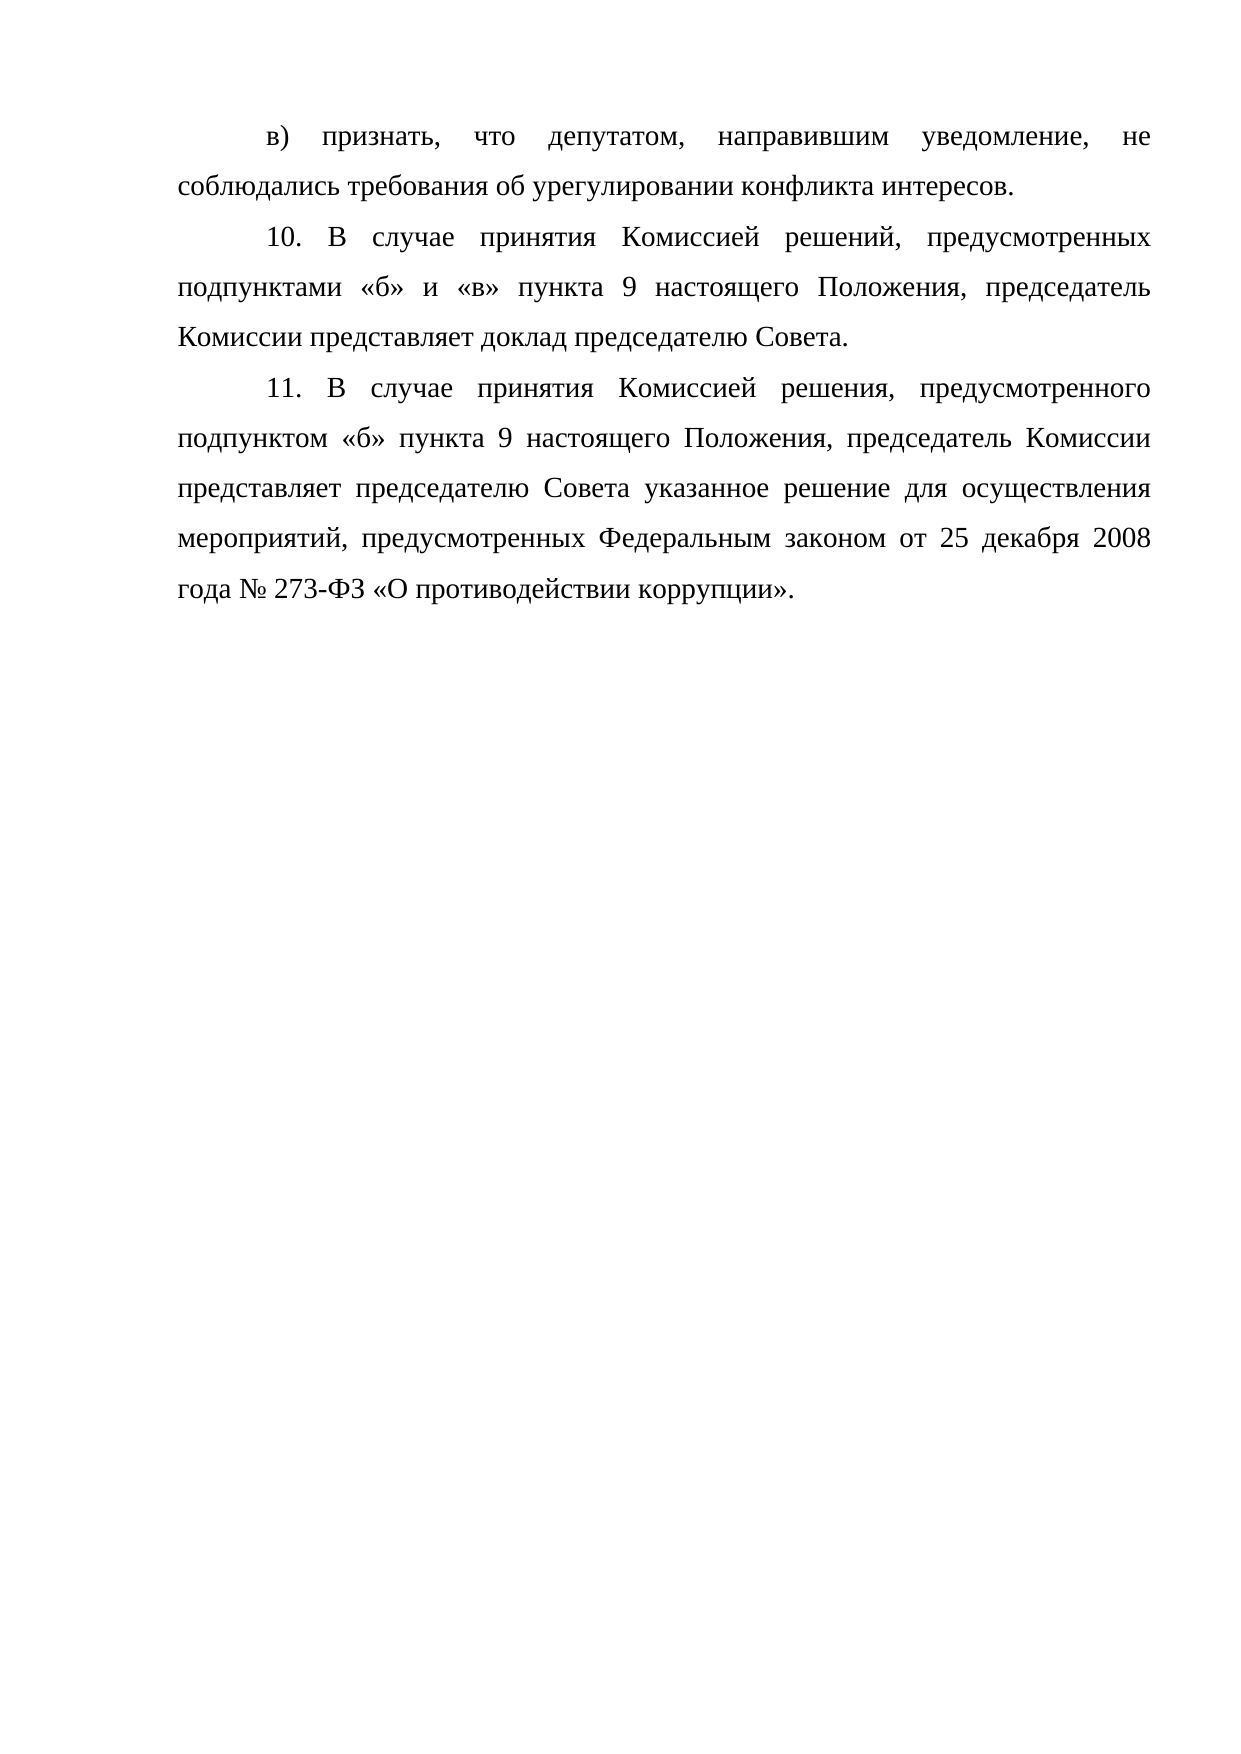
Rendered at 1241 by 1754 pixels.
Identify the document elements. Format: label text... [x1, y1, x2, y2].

text 11. В случае принятия Комиссией решения, предусмотренного подпунктом «б» пункта 9 настоящего Положения, председатель Комиссии представляет председателю Совета указанное решение для осуществления мероприятий, предусмотренных Федеральным законом от 25 декабря 2008 года № 273-ФЗ «О противодействии коррупции». [177, 370, 1152, 604]
list 10. В случае принятия Комиссией решений, предусмотренных подпунктами «б» и «в» пункта 9 настоящего Положения, председатель Комиссии представляет доклад председателю Совета. [177, 219, 1152, 353]
list в) признать, что депутатом, направившим уведомление, не соблюдались требования об урегулировании конфликта интересов. [177, 118, 1152, 202]
